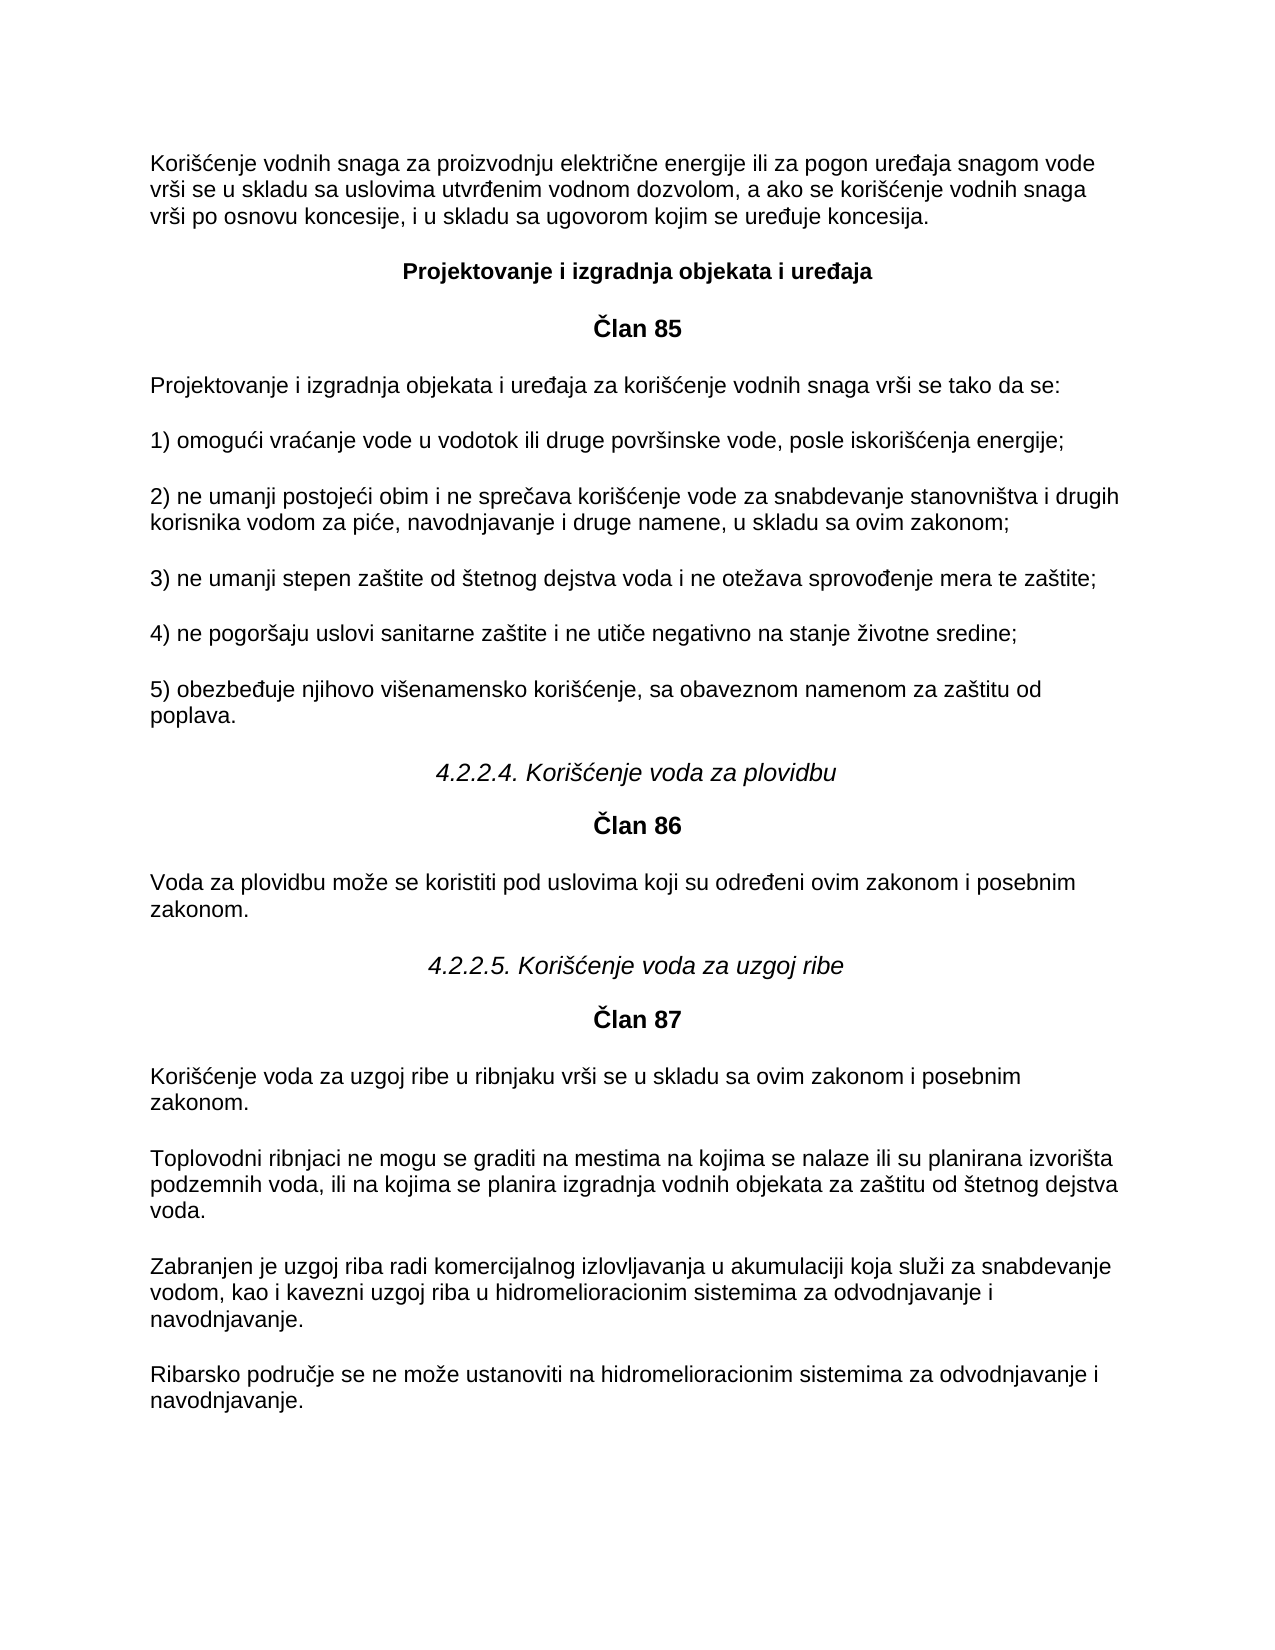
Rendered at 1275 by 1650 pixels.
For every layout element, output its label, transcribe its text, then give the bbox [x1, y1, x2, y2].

text Korišćenje vodnih snaga za proizvodnju električne energije ili za pogon uređaja snagom vode vrši se u skladu sa uslovima utvrđenim vodnom dozvolom, a ako se korišćenje vodnih snaga vrši po osnovu koncesije, i u skladu sa ugovorom kojim se uređuje koncesija. [150, 150, 1125, 229]
text 2) ne umanji postojeći obim i ne sprečava korišćenje vode za snabdevanje stanovništva i drugih korisnika vodom za piće, navodnjavanje i druge namene, u skladu sa ovim zakonom; [150, 483, 1125, 535]
text 4.2.2.4. Korišćenje voda za plovidbu [150, 757, 1125, 786]
text 4) ne pogoršaju uslovi sanitarne zaštite i ne utiče negativno na stanje životne sredine; [150, 620, 1125, 646]
text 1) omogući vraćanje vode u vodotok ili druge površinske vode, posle iskorišćenja energije; [150, 427, 1125, 453]
text Ribarsko područje se ne može ustanoviti na hidromelioracionim sistemima za odvodnjavanje i navodnjavanje. [150, 1361, 1125, 1414]
text Toplovodni ribnjaci ne mogu se graditi na mestima na kojima se nalaze ili su planirana izvorišta podzemnih voda, ili na kojima se planira izgradnja vodnih objekata za zaštitu od štetnog dejstva voda. [150, 1144, 1125, 1224]
text Član 87 [150, 1005, 1125, 1033]
text 5) obezbeđuje njihovo višenamensko korišćenje, sa obaveznom namenom za zaštitu od poplava. [150, 676, 1125, 728]
text 3) ne umanji stepen zaštite od štetnog dejstva voda i ne otežava sprovođenje mera te zaštite; [150, 564, 1125, 591]
text 4.2.2.5. Korišćenje voda za uzgoj ribe [150, 951, 1125, 980]
text Zabranjen je uzgoj riba radi komercijalnog izlovljavanja u akumulaciji koja služi za snabdevanje vodom, kao i kavezni uzgoj riba u hidromelioracionim sistemima za odvodnjavanje i navodnjavanje. [150, 1253, 1125, 1332]
text Projektovanje i izgradnja objekata i uređaja za korišćenje vodnih snaga vrši se tako da se: [150, 372, 1125, 398]
text Član 85 [150, 314, 1125, 342]
text Član 86 [150, 811, 1125, 840]
text Voda za plovidbu može se koristiti pod uslovima koji su određeni ovim zakonom i posebnim zakonom. [150, 869, 1125, 922]
text Korišćenje voda za uzgoj ribe u ribnjaku vrši se u skladu sa ovim zakonom i posebnim zakonom. [150, 1063, 1125, 1115]
text Projektovanje i izgradnja objekata i uređaja [150, 258, 1125, 284]
